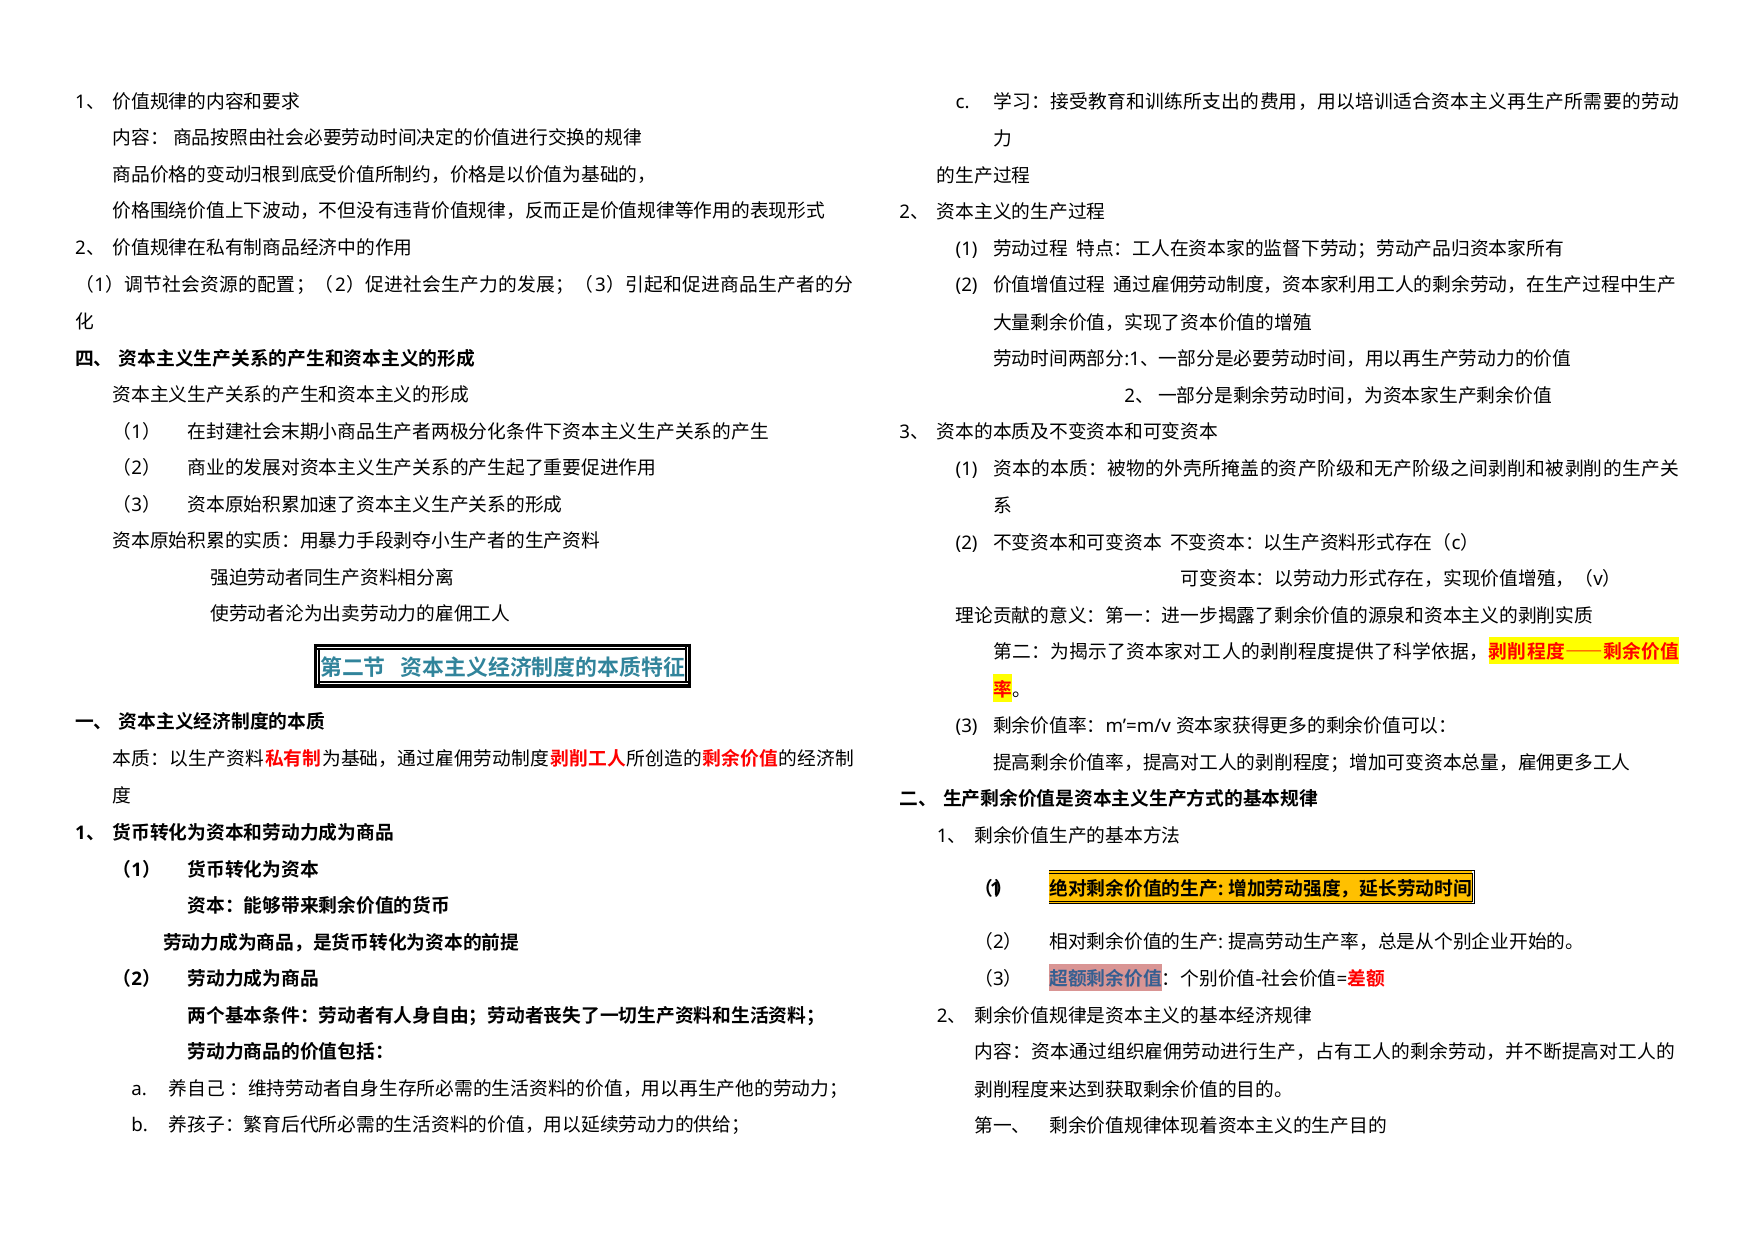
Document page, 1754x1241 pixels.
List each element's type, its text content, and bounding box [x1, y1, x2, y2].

text （1）调节社会资源的配置；（2）促进社会生产力的发展；（3）引起和促进商品生产者的分化 [75, 267, 855, 336]
list 价值规律在私有制商品经济中的作用 [75, 230, 855, 263]
list 资本的本质及不变资本和可变资本 [899, 414, 1679, 447]
list 资本主义生产关系的产生和资本主义的形成 [75, 341, 855, 373]
list 资本主义的生产过程 [899, 194, 1679, 227]
list 商业的发展对资本主义生产关系的产生起了重要促进作用 [112, 450, 855, 483]
list 资本原始积累加速了资本主义生产关系的形成 [112, 487, 855, 519]
list 价值规律的内容和要求 [75, 84, 855, 116]
list 提高剩余价值率，提高对工人的剥削程度；增加可变资本总量，雇佣更多工人 [993, 745, 1679, 777]
list 学习：接受教育和训练所支出的费用，用以培训适合资本主义再生产所需要的劳动力 [955, 84, 1679, 154]
list 剩余价值生产的基本方法 [937, 818, 1679, 851]
text 第二节 资本主义经济制度的本质特征 [150, 633, 855, 698]
list 商品价格的变动归根到底受价值所制约，价格是以价值为基础的， [112, 157, 855, 189]
list 养孩子：繁育后代所必需的生活资料的价值，用以延续劳动力的供给； [131, 1107, 855, 1140]
list 资本：能够带来剩余价值的货币 [187, 888, 855, 921]
list 可变资本：以劳动力形式存在，实现价值增殖，（v） [993, 561, 1679, 594]
list 资本主义生产关系的产生和资本主义的形成 [112, 377, 855, 409]
text 强迫劳动者同生产资料相分离 [112, 560, 855, 592]
list 内容： 商品按照由社会必要劳动时间决定的价值进行交换的规律 [112, 120, 855, 153]
list 超额剩余价值：个别价值-社会价值=差额 [974, 961, 1679, 994]
list 劳动时间两部分:1、一部分是必要劳动时间，用以再生产劳动力的价值 [993, 341, 1679, 374]
list 第二：为揭示了资本家对工人的剥削程度提供了科学依据，剥削程度——剩余价值率。 [993, 634, 1679, 704]
text 理论贡献的意义：第一：进一步揭露了剩余价值的源泉和资本主义的剥削实质 [899, 598, 1679, 630]
list 劳动过程 特点：工人在资本家的监督下劳动；劳动产品归资本家所有 [955, 231, 1679, 263]
text 2、 一部分是剩余劳动时间，为资本家生产剩余价值 [899, 378, 1679, 410]
list 资本主义经济制度的本质 [75, 704, 855, 737]
list 本质：以生产资料私有制为基础，通过雇佣劳动制度剥削工人所创造的剩余价值的经济制度 [112, 741, 855, 811]
text 使劳动者沦为出卖劳动力的雇佣工人 [112, 596, 855, 629]
list 的生产过程 [937, 158, 1679, 190]
list 在封建社会末期小商品生产者两极分化条件下资本主义生产关系的产生 [112, 414, 855, 446]
list 绝对剩余价值的生产: 增加劳动强度，延长劳动时间 [974, 854, 1679, 919]
list 价值增值过程 通过雇佣劳动制度，资本家利用工人的剩余劳动，在生产过程中生产 大量剩余价值，实现了资本价值的增殖 [955, 267, 1679, 337]
list 劳动力商品的价值包括： [187, 1034, 855, 1067]
text 劳动力成为商品，是货币转化为资本的前提 [75, 925, 855, 957]
list 剩余价值规律是资本主义的基本经济规律 [937, 998, 1679, 1030]
list 货币转化为资本 [112, 852, 855, 884]
list 不变资本和可变资本 不变资本：以生产资料形式存在（c） [955, 525, 1679, 557]
list 劳动力成为商品 [112, 961, 855, 994]
list 内容：资本通过组织雇佣劳动进行生产，占有工人的剩余劳动，并不断提高对工人的剥削程度来达到获取剩余价值的目的。 [974, 1034, 1679, 1104]
list 相对剩余价值的生产: 提高劳动生产率，总是从个别企业开始的。 [974, 924, 1679, 957]
text 资本原始积累的实质：用暴力手段剥夺小生产者的生产资料 [112, 523, 855, 556]
list 剩余价值率：m’=m/v 资本家获得更多的剩余价值可以： [955, 708, 1679, 741]
list 两个基本条件：劳动者有人身自由；劳动者丧失了一切生产资料和生活资料； [187, 998, 855, 1030]
list 资本的本质：被物的外壳所掩盖的资产阶级和无产阶级之间剥削和被剥削的生产关系 [955, 451, 1679, 521]
list 养自己 ：维持劳动者自身生存所必需的生活资料的价值，用以再生产他的劳动力； [131, 1071, 855, 1103]
list 剩余价值规律体现着资本主义的生产目的 [974, 1108, 1679, 1141]
list 价格围绕价值上下波动，不但没有违背价值规律，反而正是价值规律等作用的表现形式 [112, 193, 855, 226]
list 生产剩余价值是资本主义生产方式的基本规律 [899, 781, 1679, 814]
list 货币转化为资本和劳动力成为商品 [75, 815, 855, 847]
